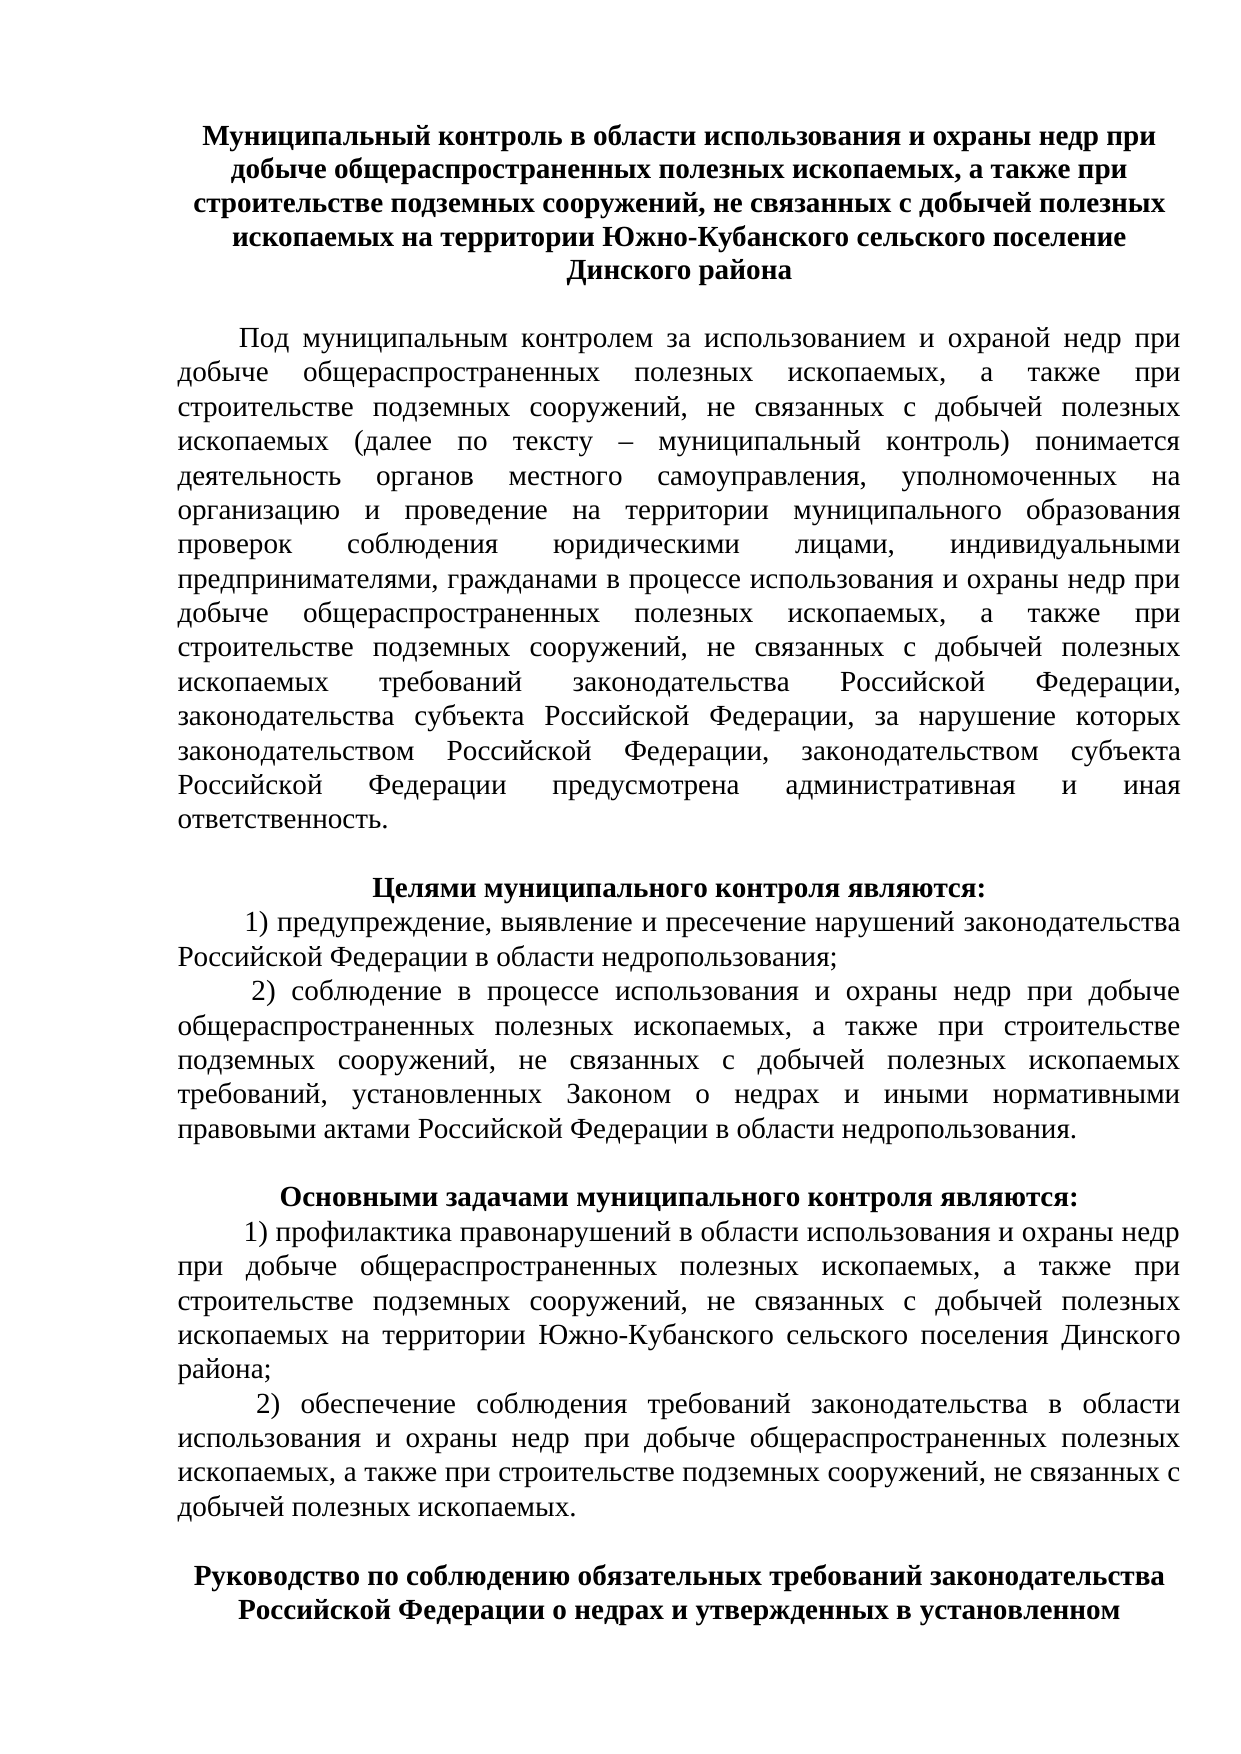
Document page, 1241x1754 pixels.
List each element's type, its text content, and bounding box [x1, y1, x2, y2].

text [177, 1557, 1181, 1626]
text Муниципальный контроль в области использования и охраны недр при добыче общераспространенных полезных ископаемых, а также при строительстве подземных сооружений, не связанных с добычей полезных ископаемых на территории Южно-Кубанского сельского поселение Динского района [177, 118, 1181, 286]
text 1) профилактика правонарушений в области использования и охраны недр при добыче общераспространенных полезных ископаемых, а также при строительстве подземных сооружений, не связанных с добычей полезных ископаемых на территории Южно-Кубанского сельского поселения Динского района; [177, 1213, 1181, 1385]
text 2) соблюдение в процессе использования и охраны недр при добыче общераспространенных полезных ископаемых, а также при строительстве подземных сооружений, не связанных с добычей полезных ископаемых требований, установленных Законом о недрах и иными нормативными правовыми актами Российской Федерации в области недропользования. [177, 972, 1181, 1144]
text 2) обеспечение соблюдения требований законодательства в области использования и охраны недр при добыче общераспространенных полезных ископаемых, а также при строительстве подземных сооружений, не связанных с добычей полезных ископаемых. [177, 1385, 1181, 1522]
text Основными задачами муниципального контроля являются: [177, 1179, 1181, 1213]
text Под муниципальным контролем за использованием и охраной недр при добыче общераспространенных полезных ископаемых, а также при строительстве подземных сооружений, не связанных с добычей полезных ископаемых (далее по тексту – муниципальный контроль) понимается деятельность органов местного самоуправления, уполномоченных на организацию и проведение на территории муниципального образования проверок соблюдения юридическими лицами, индивидуальными предпринимателями, гражданами в процессе использования и охраны недр при добыче общераспространенных полезных ископаемых, а также при строительстве подземных сооружений, не связанных с добычей полезных ископаемых требований законодательства Российской Федерации, законодательства субъекта Российской Федерации, за нарушение которых законодательством Российской Федерации, законодательством субъекта Российской Федерации предусмотрена административная и иная ответственность. [177, 319, 1181, 835]
text Целями муниципального контроля являются: [177, 869, 1181, 904]
text 1) предупреждение, выявление и пресечение нарушений законодательства Российской Федерации в области недропользования; [177, 904, 1181, 972]
